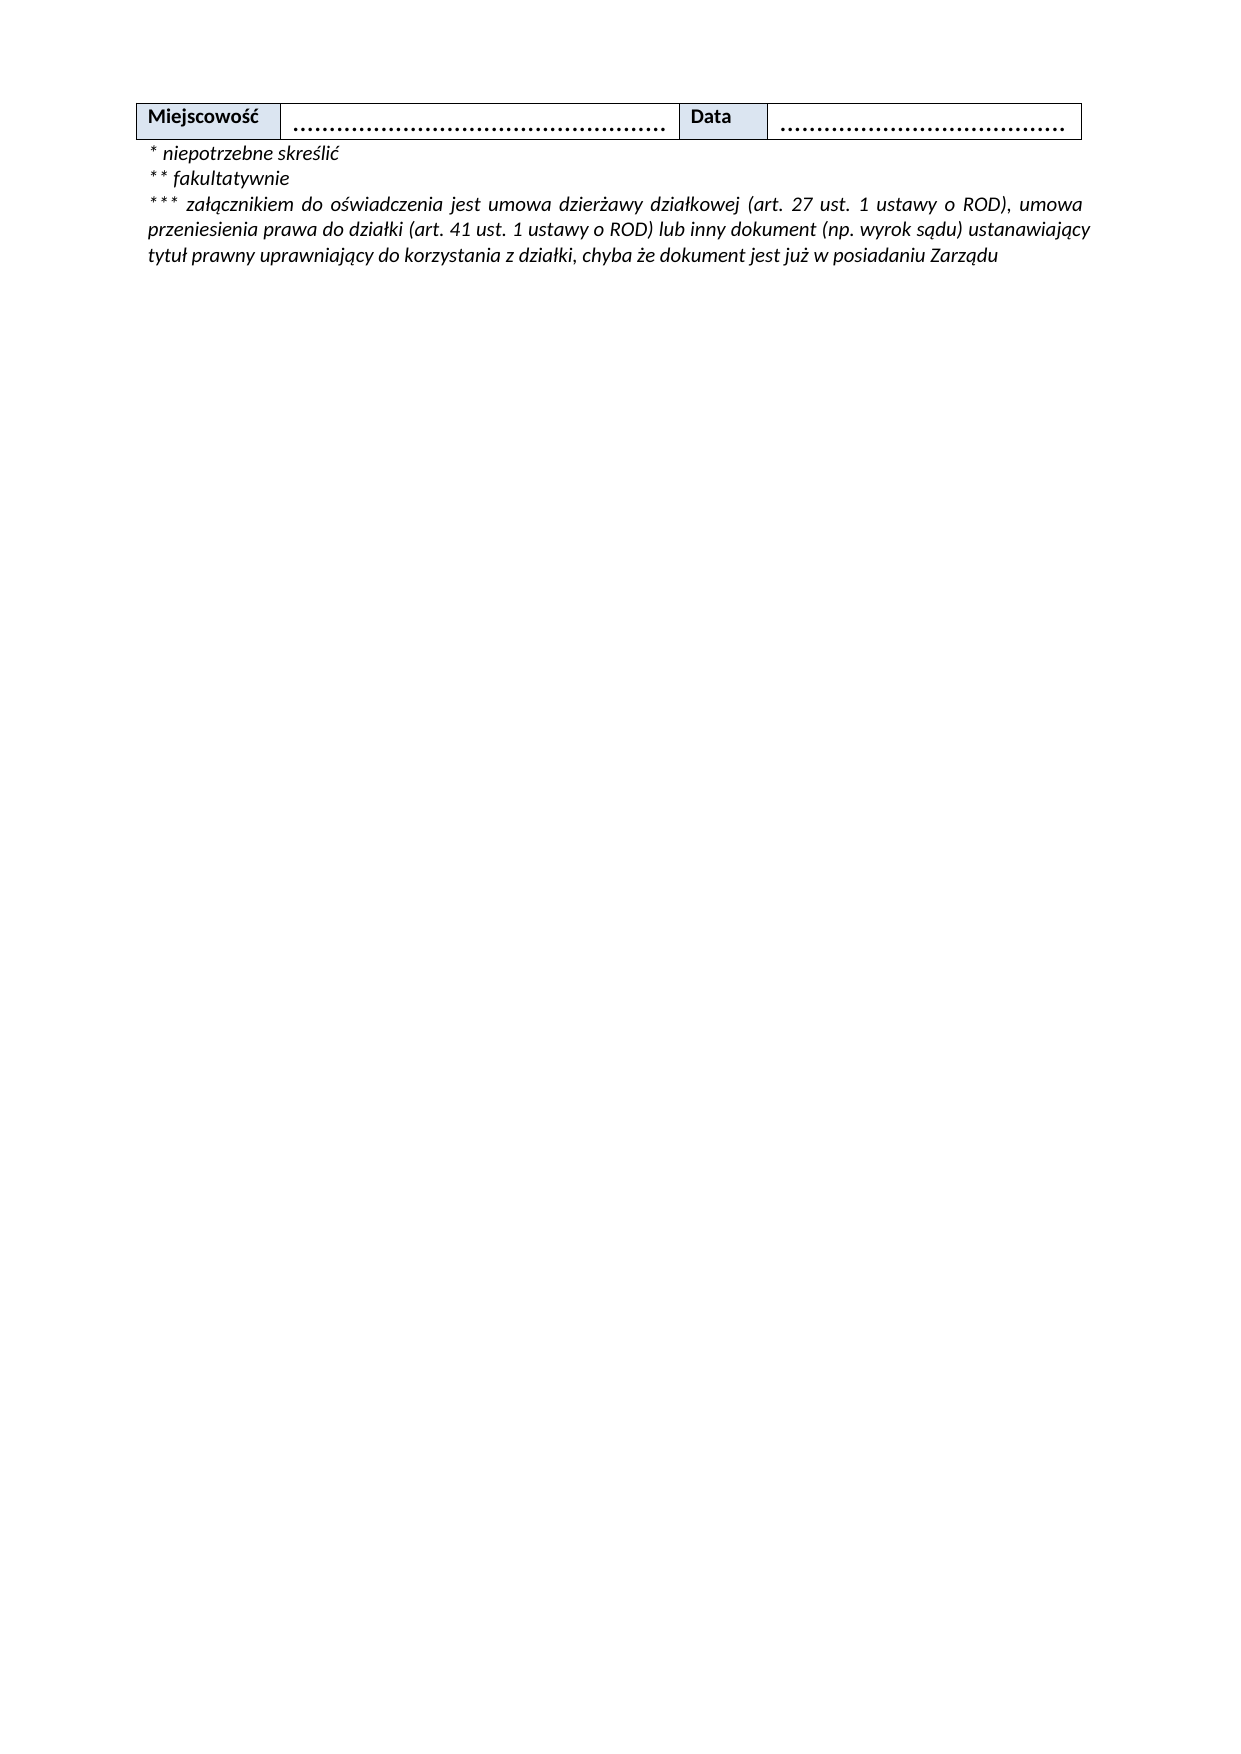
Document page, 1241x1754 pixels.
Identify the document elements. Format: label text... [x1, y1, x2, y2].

table_cell Miejscowość [137, 104, 280, 139]
table_cell ....................................... [768, 104, 1081, 139]
table_cell Data [680, 104, 767, 139]
text *** załącznikiem do oświadczenia jest umowa dzierżawy działkowej (art. 27 ust. 1 ustawy o ROD), umowa przeniesienia prawa do działki (art. 41 ust. 1 ustawy o ROD) lub inny dokument (np. wyrok sądu) ustanawiający tytuł prawny uprawniający do korzystania z działki, chyba że dokument jest już w posiadaniu Zarządu [148, 191, 1092, 267]
table_cell ................................................... [281, 104, 679, 139]
text * niepotrzebne skreślić [148, 140, 1092, 166]
text ** fakultatywnie [148, 166, 1092, 191]
